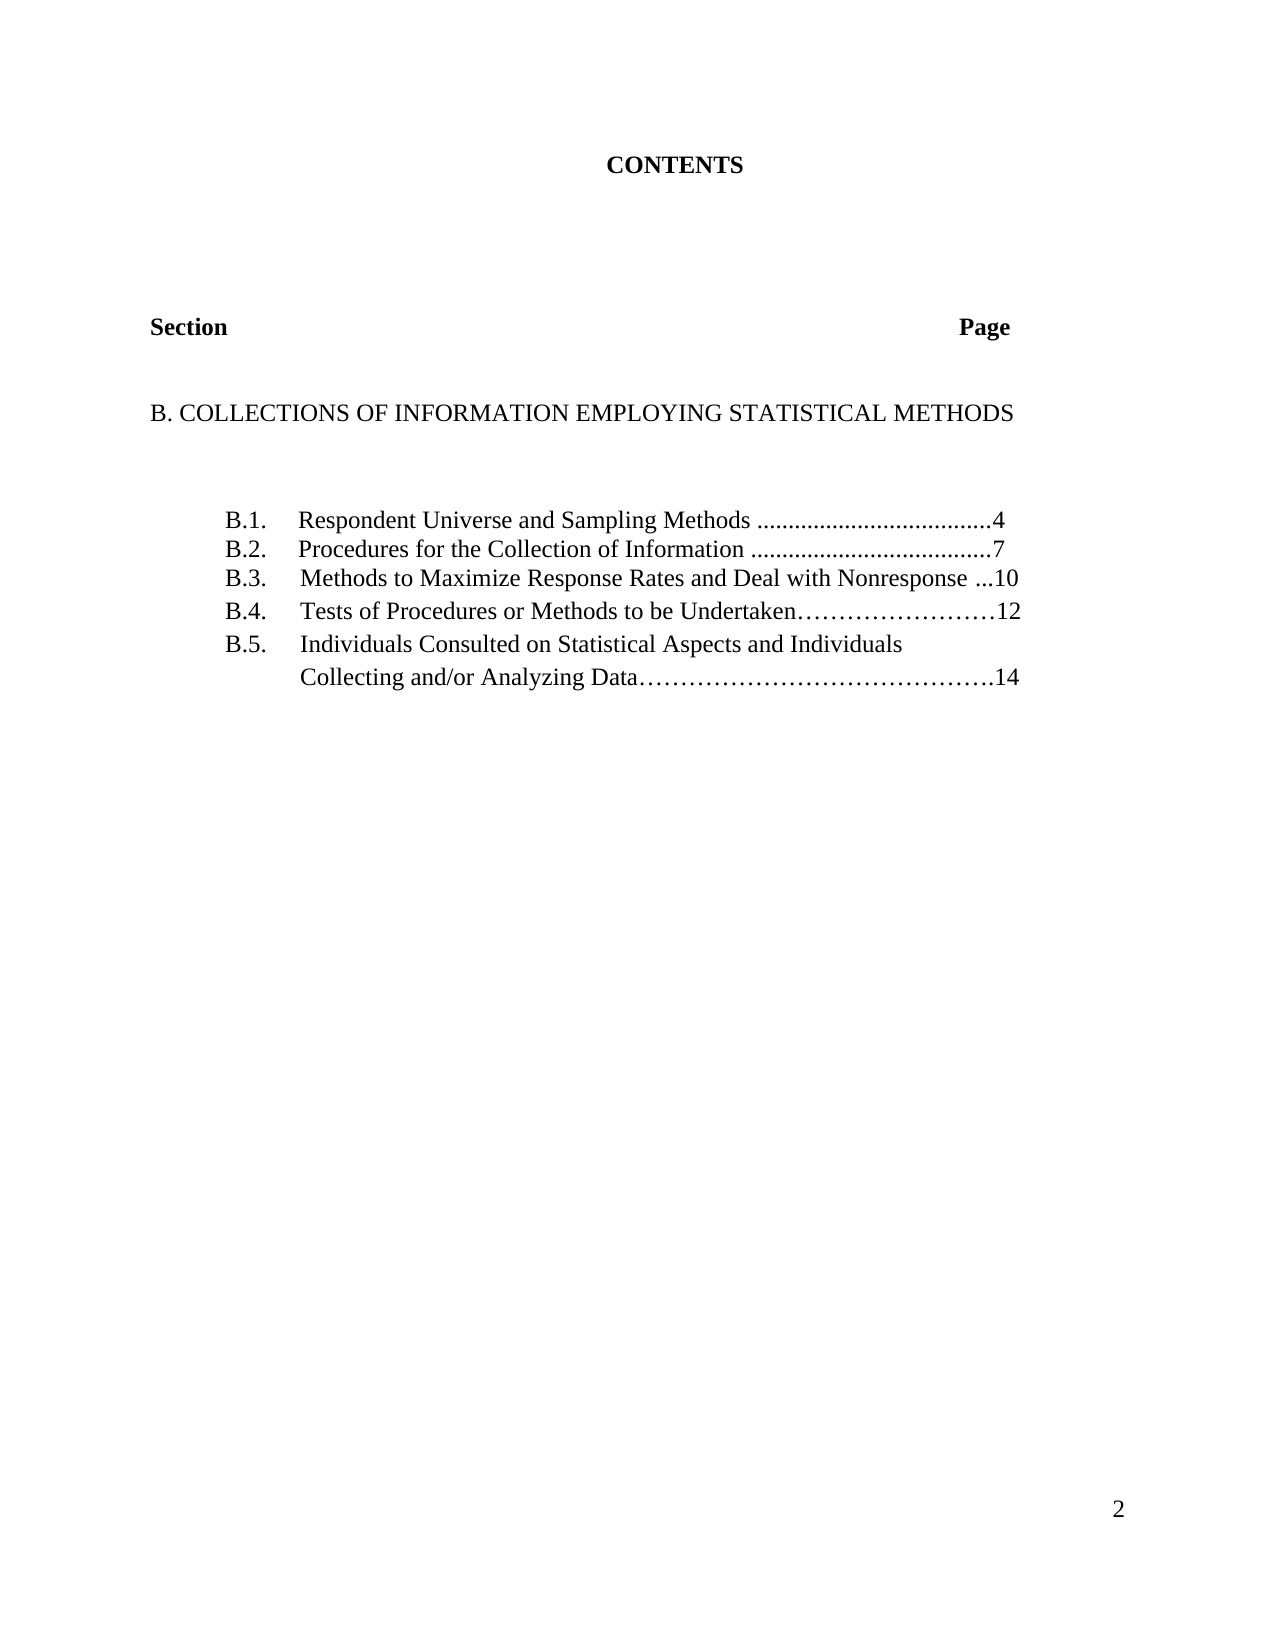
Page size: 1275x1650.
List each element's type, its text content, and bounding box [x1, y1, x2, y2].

text B.2. Procedures for the Collection of Information 7 [150, 534, 1125, 563]
text B.4. Tests of Procedures or Methods to be Undertaken……………………12 [150, 596, 1125, 625]
text B.1. Respondent Universe and Sampling Methods 4 [150, 506, 1125, 534]
text Section Page [150, 312, 1125, 340]
text Collecting and/or Analyzing Data…………………………………….14 [150, 662, 1125, 691]
text B. COLLECTIONS OF INFORMATION EMPLOYING STATISTICAL METHODS [150, 398, 1125, 427]
text B.3. Methods to Maximize Response Rates and Deal with Nonresponse ...10 [150, 563, 1125, 592]
text CONTENTS [150, 150, 1125, 179]
text B.5. Individuals Consulted on Statistical Aspects and Individuals [150, 629, 1125, 658]
